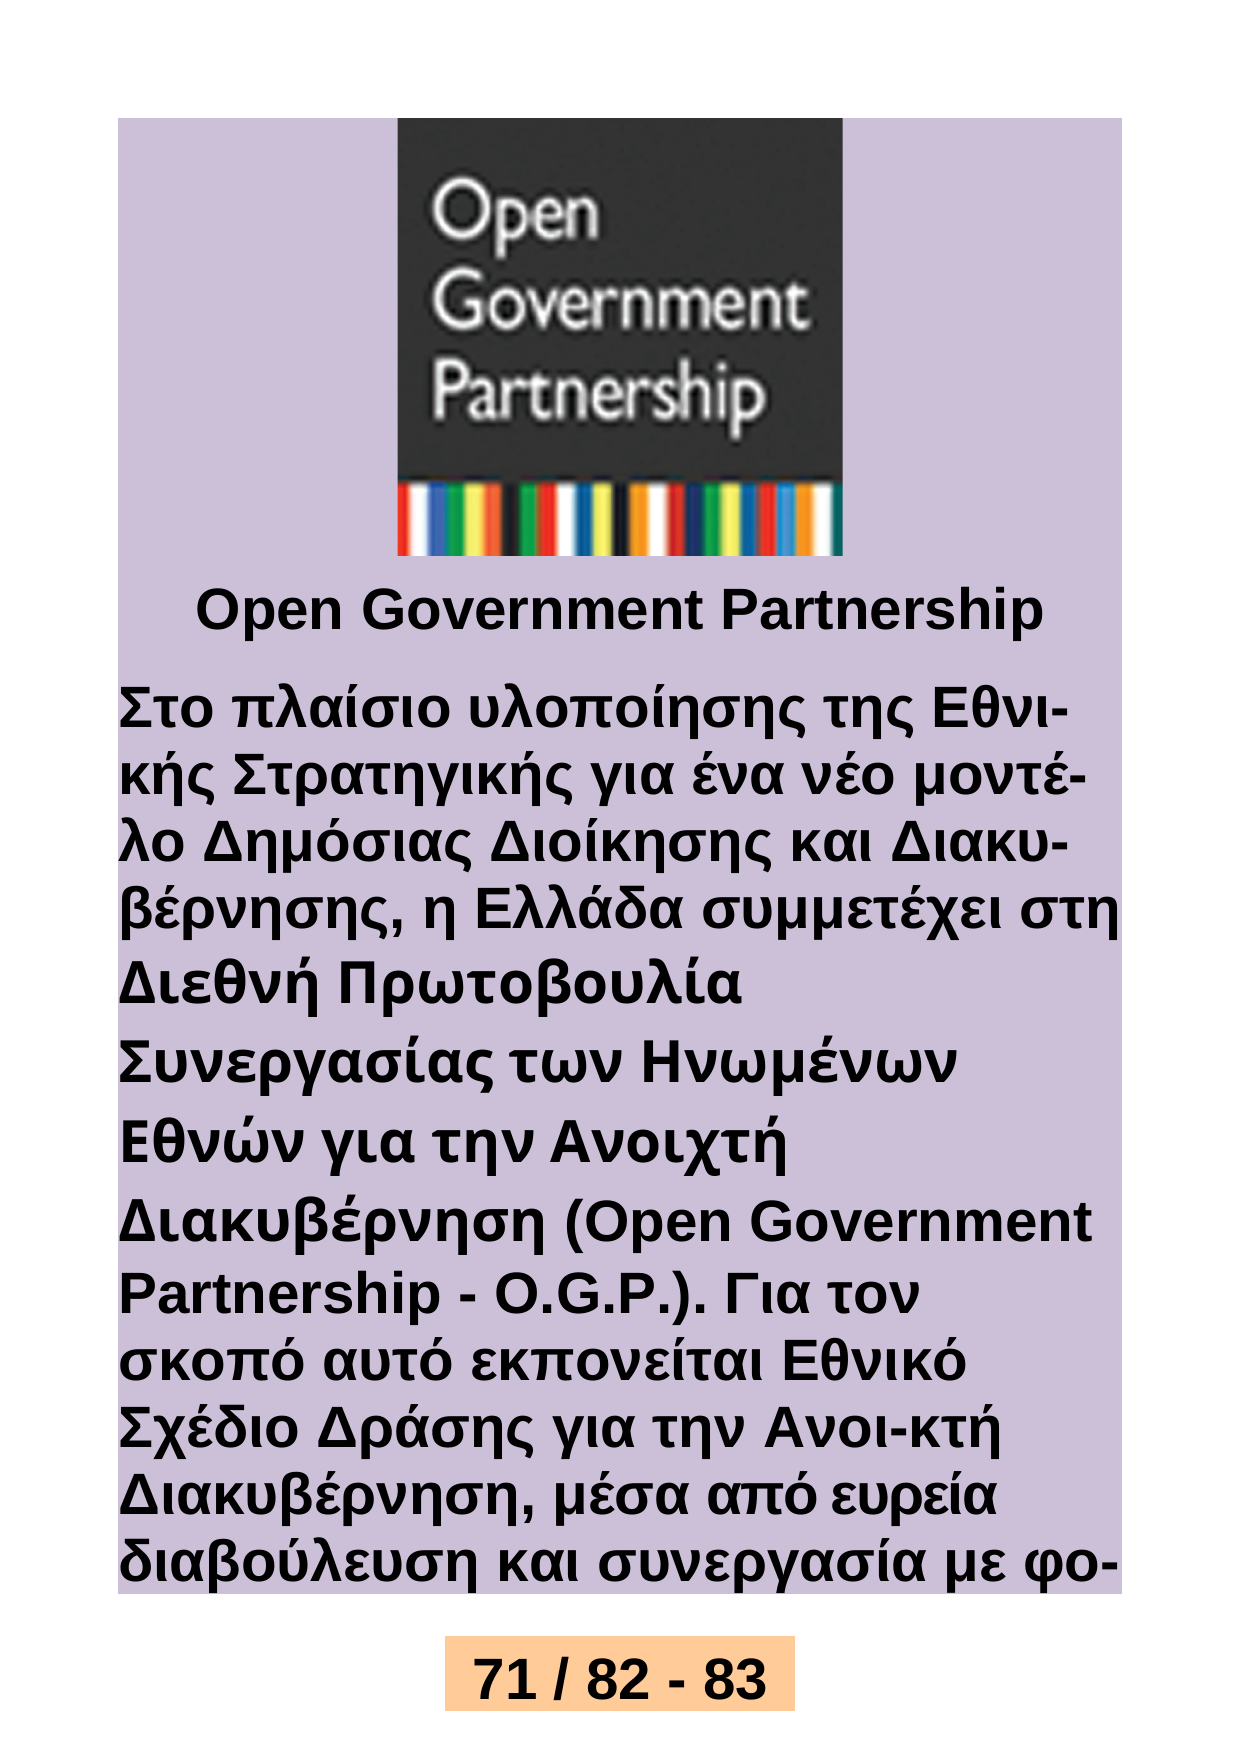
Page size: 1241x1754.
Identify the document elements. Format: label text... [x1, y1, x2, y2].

text Open Government Partnership [118, 574, 1122, 642]
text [118, 672, 1122, 1594]
